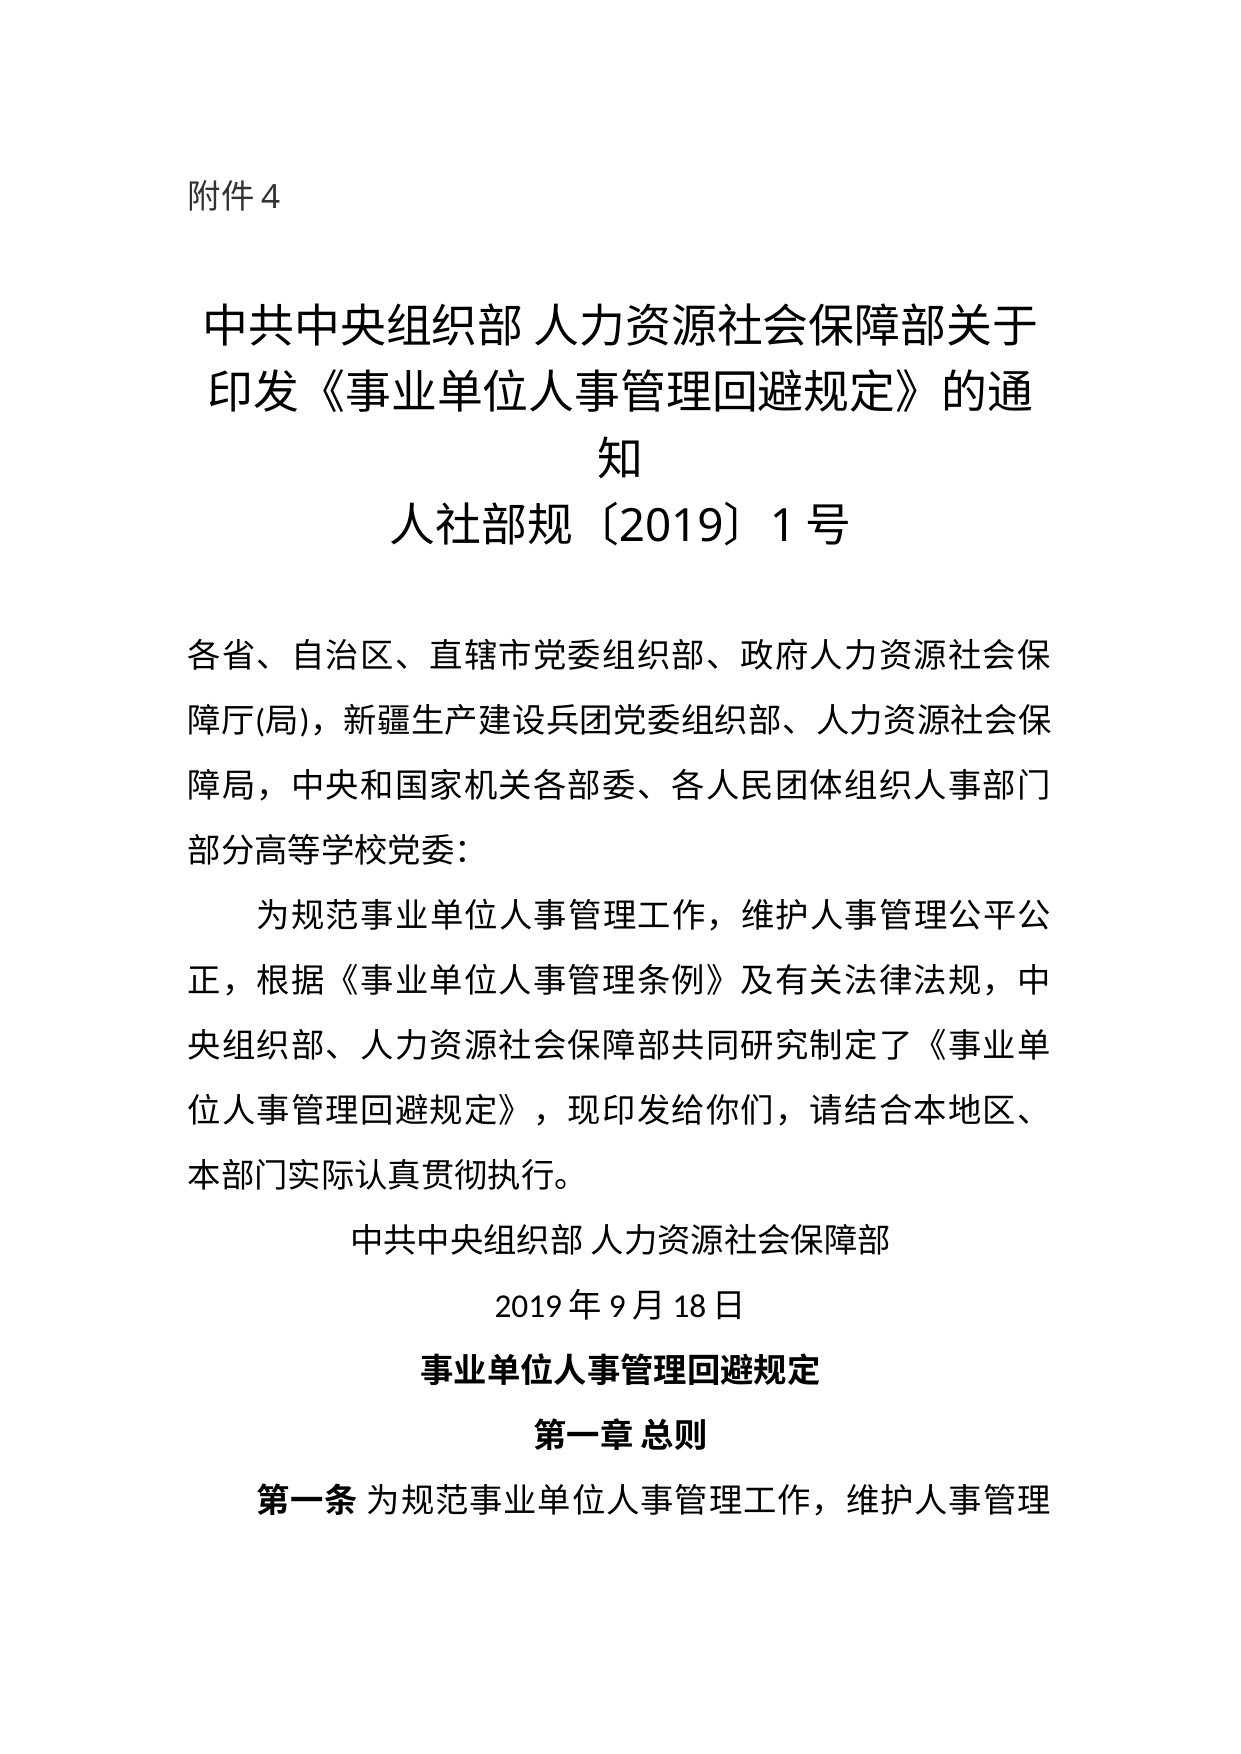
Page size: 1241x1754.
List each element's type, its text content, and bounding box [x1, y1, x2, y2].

text 第一章 总则 [187, 1400, 1053, 1465]
text 中共中央组织部 人力资源社会保障部关于印发《事业单位人事管理回避规定》的通知 [187, 289, 1053, 488]
text 为规范事业单位人事管理工作，维护人事管理公平公正，根据《事业单位人事管理条例》及有关法律法规，中央组织部、人力资源社会保障部共同研究制定了《事业单位人事管理回避规定》，现印发给你们，请结合本地区、本部门实际认真贯彻执行。 [187, 880, 1053, 1205]
text 事业单位人事管理回避规定 [187, 1335, 1053, 1400]
text 各省、自治区、直辖市党委组织部、政府人力资源社会保障厅(局)，新疆生产建设兵团党委组织部、人力资源社会保障局，中央和国家机关各部委、各人民团体组织人事部门，部分高等学校党委： [187, 620, 1053, 880]
text 2019年9月18日 [187, 1270, 1053, 1335]
text 附件4 [187, 162, 1053, 227]
text 人社部规〔2019〕1号 [187, 488, 1053, 555]
text 中共中央组织部 人力资源社会保障部 [187, 1205, 1053, 1270]
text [187, 1465, 1053, 1530]
